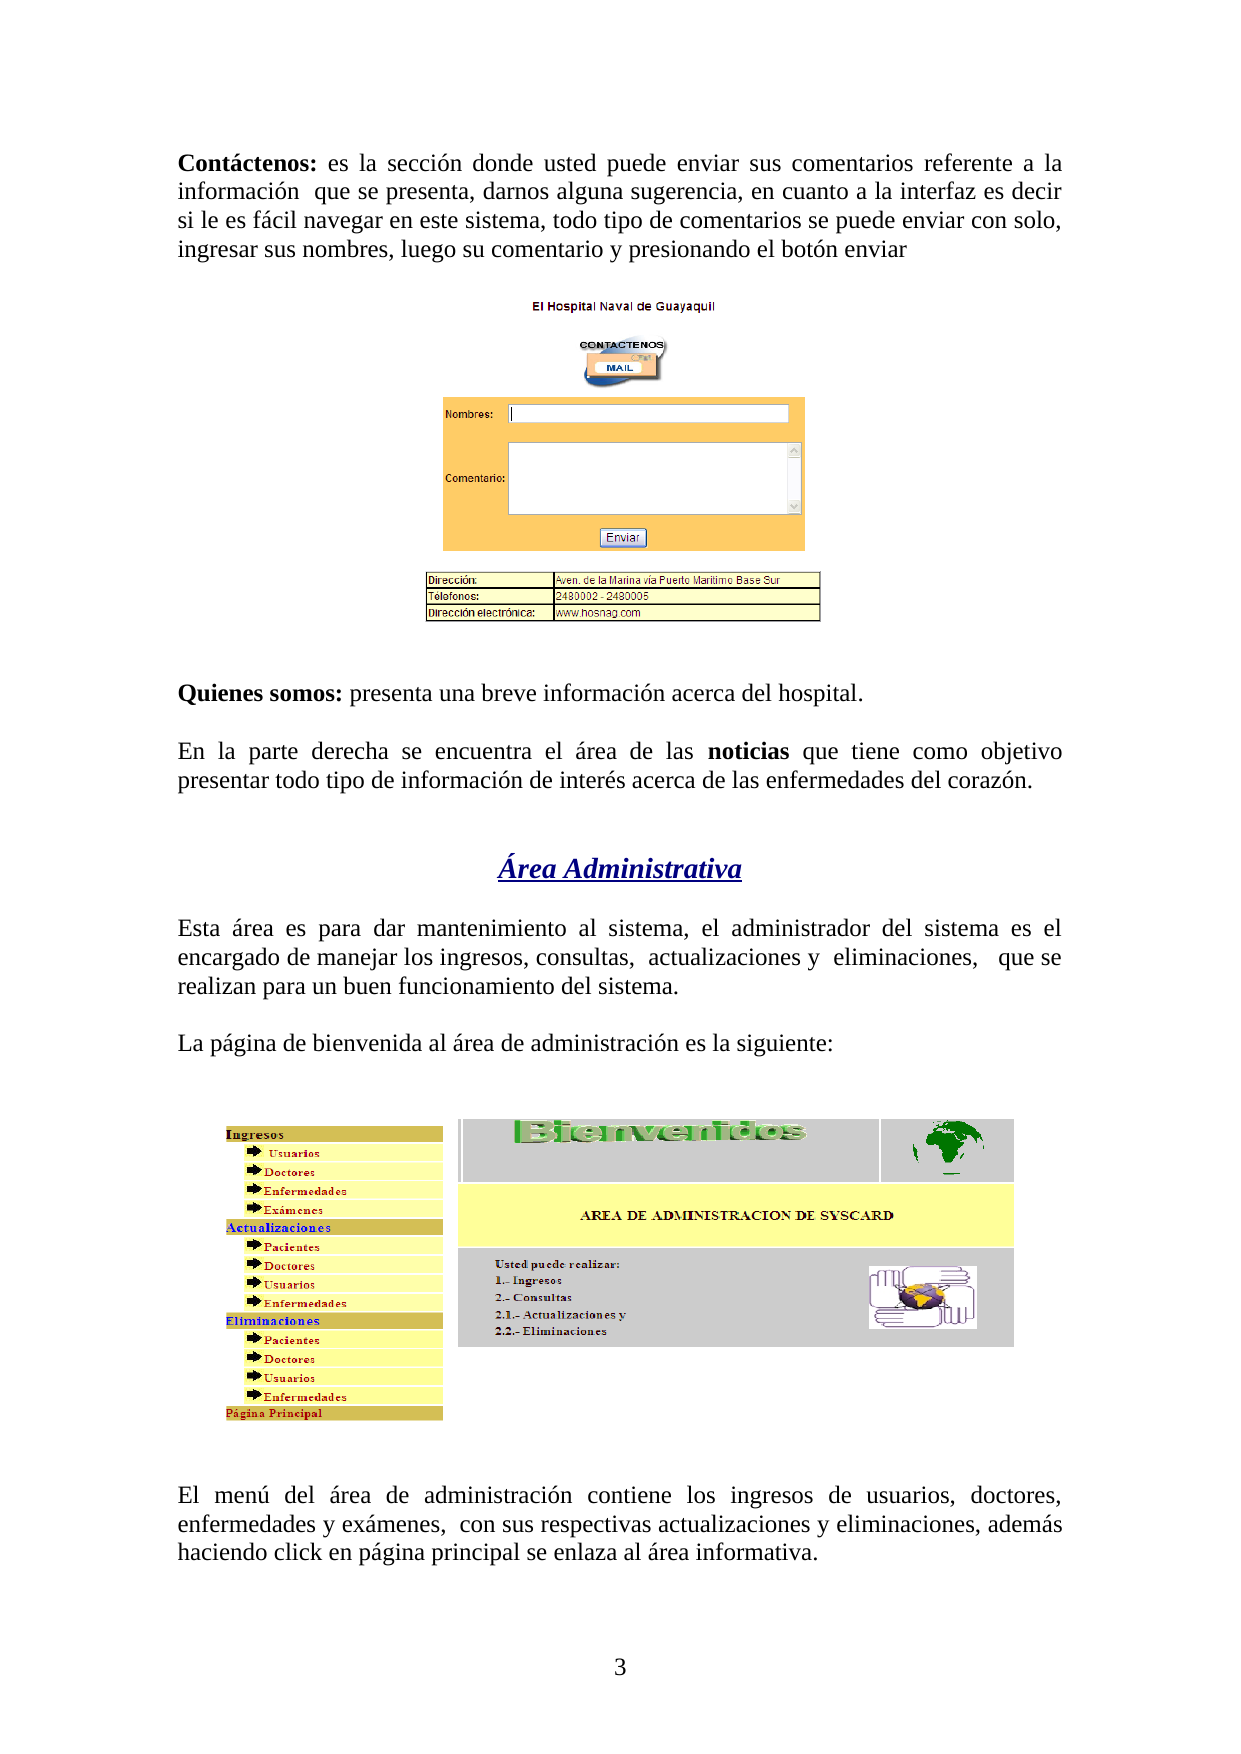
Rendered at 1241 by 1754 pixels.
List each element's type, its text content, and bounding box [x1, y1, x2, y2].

text La página de bienvenida al área de administración es la siguiente: [177, 1028, 1063, 1057]
text Quienes somos: presenta una breve información acerca del hospital. [177, 678, 1063, 707]
picture [419, 291, 821, 622]
text Contáctenos: es la sección donde usted puede enviar sus comentarios referente a la información que se presenta, darnos alguna sugerencia, en cuanto a la interfaz es decir si le es fácil navegar en este sistema, todo tipo de comentarios se puede enviar con solo, ingresar sus nombres, luego su comentario y presionando el botón enviar [177, 148, 1063, 263]
text Área Administrativa [177, 851, 1063, 884]
text El menú del área de administración contiene los ingresos de usuarios, doctores, enfermedades y exámenes, con sus respectivas actualizaciones y eliminaciones, además haciendo click en página principal se enlaza al área informativa. [177, 1480, 1063, 1566]
text Esta área es para dar mantenimiento al sistema, el administrador del sistema es el encargado de manejar los ingresos, consultas, actualizaciones y eliminaciones, que se realizan para un buen funcionamiento del sistema. [177, 913, 1063, 999]
picture [226, 1114, 1014, 1423]
text En la parte derecha se encuentra el área de las noticias que tiene como objetivo presentar todo tipo de información de interés acerca de las enfermedades del corazón. [177, 736, 1063, 793]
